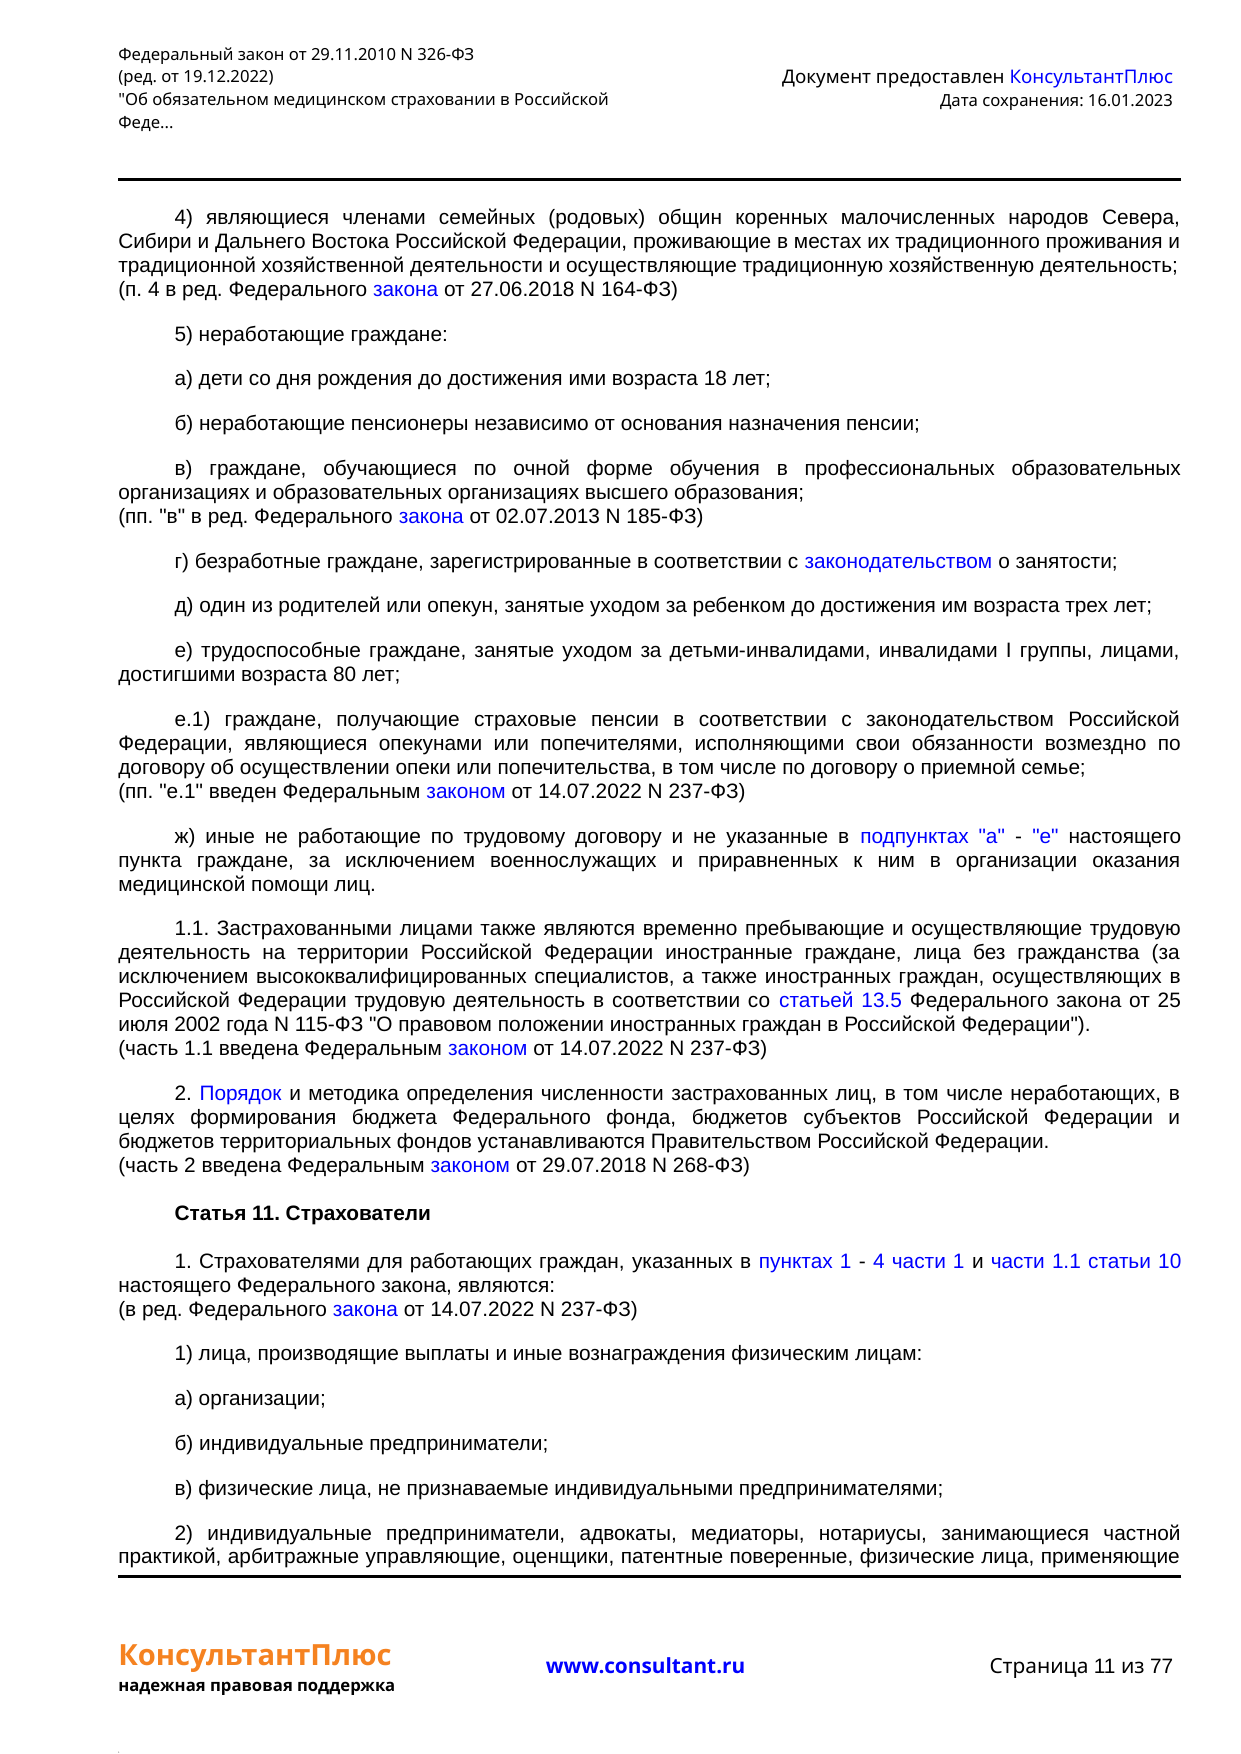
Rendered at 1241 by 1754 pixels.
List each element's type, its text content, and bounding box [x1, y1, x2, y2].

text (пп. "е.1" введен Федеральным законом от 14.07.2022 N 237-ФЗ) [118, 779, 1181, 803]
text г) безработные граждане, зарегистрированные в соответствии с законодательством о занятости; [118, 548, 1181, 572]
text 1) лица, производящие выплаты и иные вознаграждения физическим лицам: [118, 1341, 1181, 1365]
text 1.1. Застрахованными лицами также являются временно пребывающие и осуществляющие трудовую деятельность на территории Российской Федерации иностранные граждане, лица без гражданства (за исключением высококвалифицированных специалистов, а также иностранных граждан, осуществляющих в Российской Федерации трудовую деятельность в соответствии со статьей 13.5 Федерального закона от 25 июля 2002 года N 115-ФЗ "О правовом положении иностранных граждан в Российской Федерации"). [118, 916, 1181, 1036]
text б) индивидуальные предприниматели; [118, 1431, 1181, 1455]
text (п. 4 в ред. Федерального закона от 27.06.2018 N 164-ФЗ) [118, 277, 1181, 301]
text в) физические лица, не признаваемые индивидуальными предпринимателями; [118, 1476, 1181, 1499]
text а) организации; [118, 1386, 1181, 1410]
text 4) являющиеся членами семейных (родовых) общин коренных малочисленных народов Севера, Сибири и Дальнего Востока Российской Федерации, проживающие в местах их традиционного проживания и традиционной хозяйственной деятельности и осуществляющие традиционную хозяйственную деятельность; [118, 205, 1181, 277]
title Статья 11. Страхователи [118, 1201, 1181, 1224]
text е.1) граждане, получающие страховые пенсии в соответствии с законодательством Российской Федерации, являющиеся опекунами или попечителями, исполняющими свои обязанности возмездно по договору об осуществлении опеки или попечительства, в том числе по договору о приемной семье; [118, 707, 1181, 779]
text (часть 1.1 введена Федеральным законом от 14.07.2022 N 237-ФЗ) [118, 1036, 1181, 1060]
text (пп. "в" в ред. Федерального закона от 02.07.2013 N 185-ФЗ) [118, 504, 1181, 528]
text 1. Страхователями для работающих граждан, указанных в пунктах 1 - 4 части 1 и части 1.1 статьи 10 настоящего Федерального закона, являются: [118, 1248, 1181, 1296]
text а) дети со дня рождения до достижения ими возраста 18 лет; [118, 366, 1181, 390]
text в) граждане, обучающиеся по очной форме обучения в профессиональных образовательных организациях и образовательных организациях высшего образования; [118, 456, 1181, 504]
text (в ред. Федерального закона от 14.07.2022 N 237-ФЗ) [118, 1296, 1181, 1320]
text е) трудоспособные граждане, занятые уходом за детьми-инвалидами, инвалидами I группы, лицами, достигшими возраста 80 лет; [118, 638, 1181, 686]
text (часть 2 введена Федеральным законом от 29.07.2018 N 268-ФЗ) [118, 1153, 1181, 1177]
text д) один из родителей или опекун, занятые уходом за ребенком до достижения им возраста трех лет; [118, 593, 1181, 617]
text б) неработающие пенсионеры независимо от основания назначения пенсии; [118, 411, 1181, 435]
text ж) иные не работающие по трудовому договору и не указанные в подпунктах "а" - "е" настоящего пункта граждане, за исключением военнослужащих и приравненных к ним в организации оказания медицинской помощи лиц. [118, 823, 1181, 895]
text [118, 1520, 1181, 1568]
text 5) неработающие граждане: [118, 321, 1181, 345]
text 2. Порядок и методика определения численности застрахованных лиц, в том числе неработающих, в целях формирования бюджета Федерального фонда, бюджетов субъектов Российской Федерации и бюджетов территориальных фондов устанавливаются Правительством Российской Федерации. [118, 1081, 1181, 1153]
